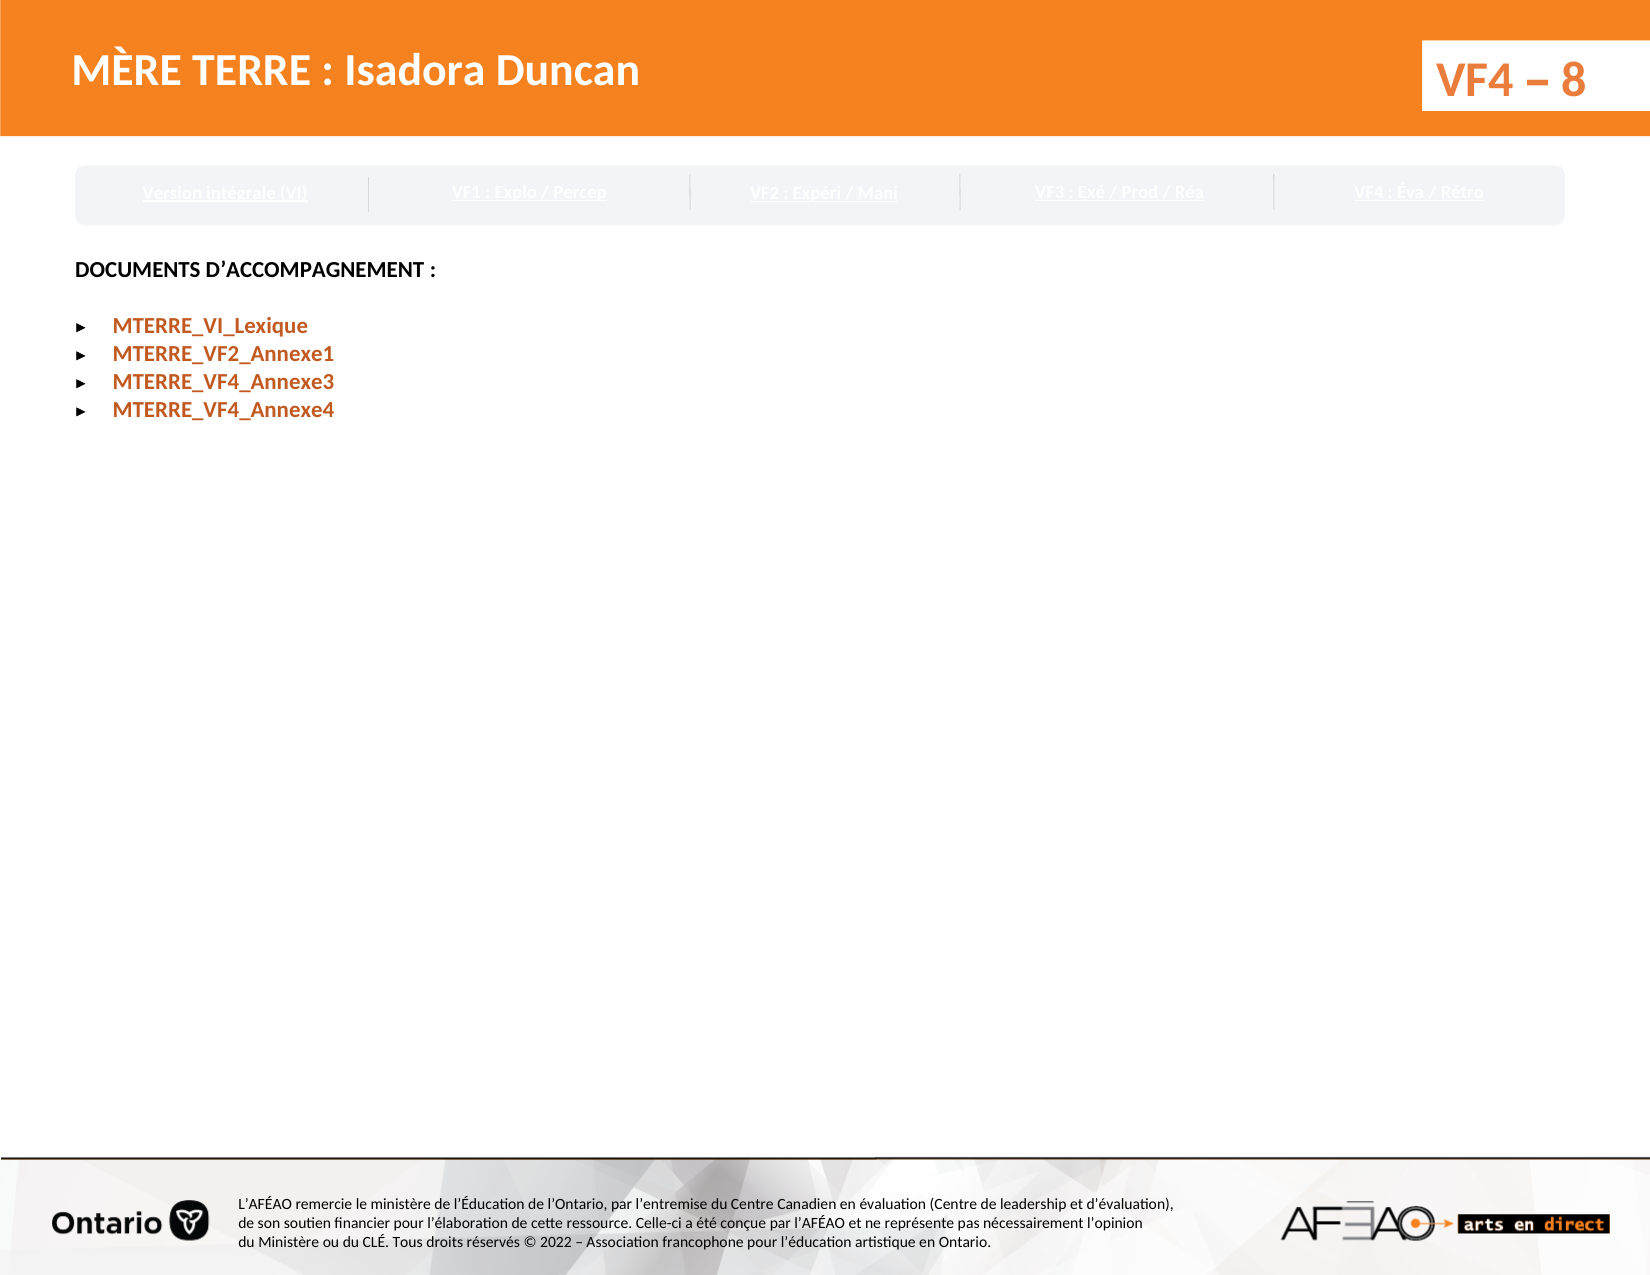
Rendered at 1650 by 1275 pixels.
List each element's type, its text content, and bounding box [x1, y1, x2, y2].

list MTERRE_VF2_Annexe1 [75, 339, 1575, 367]
picture [0, 0, 1650, 1275]
text DOCUMENTS D’ACCOMPAGNEMENT : [75, 255, 1575, 283]
list MTERRE_VI_Lexique [75, 311, 1575, 339]
list MTERRE_VF4_Annexe3 [75, 367, 1575, 395]
list MTERRE_VF4_Annexe4 [75, 395, 1575, 423]
